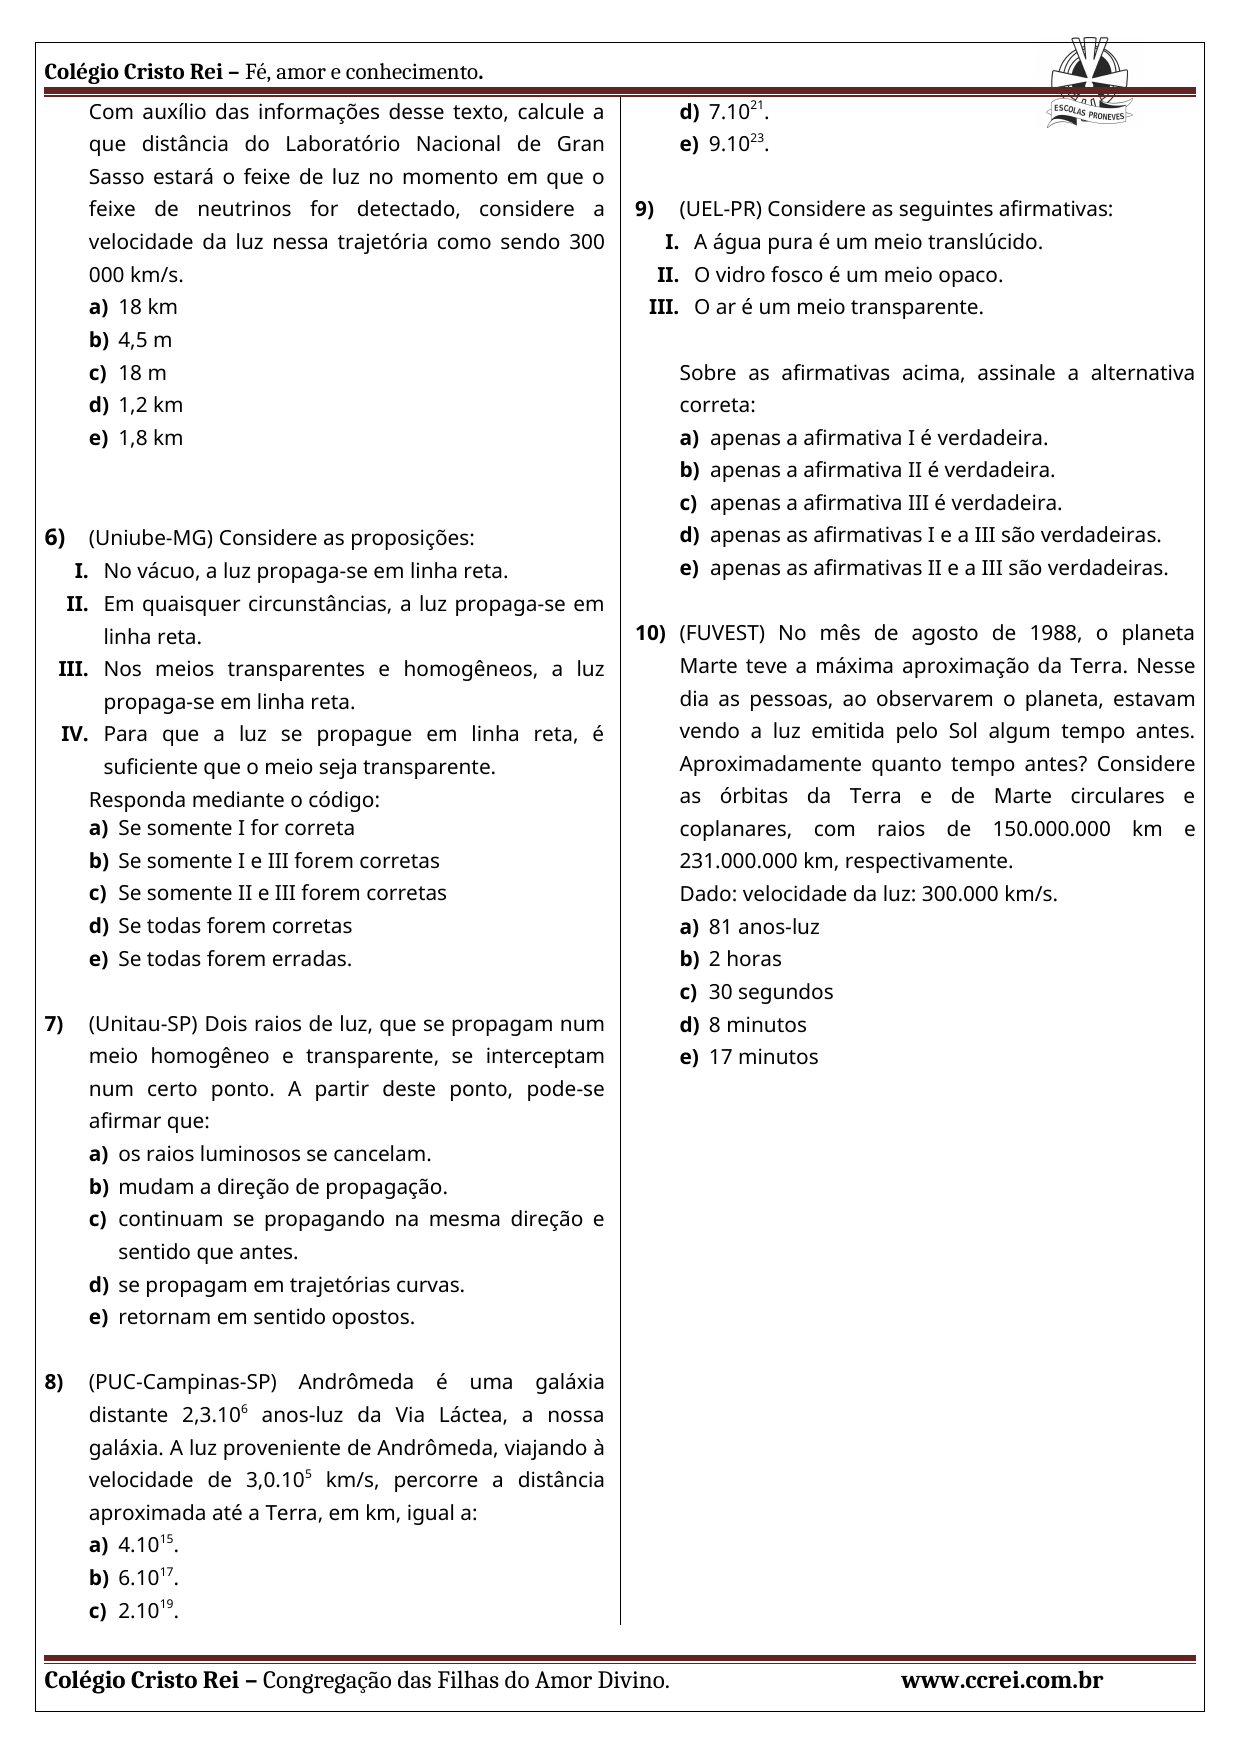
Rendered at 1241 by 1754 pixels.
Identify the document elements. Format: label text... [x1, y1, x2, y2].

list O ar é um meio transparente. [679, 292, 1196, 321]
list Se somente I for correta [89, 813, 605, 842]
list se propagam em trajetórias curvas. [89, 1270, 605, 1298]
list 7.1021. [679, 97, 1196, 125]
list Nos meios transparentes e homogêneos, a luz propaga-se em linha reta. [89, 654, 605, 715]
list 30 segundos [679, 977, 1196, 1006]
list Sobre as afirmativas acima, assinale a alternativa correta: [679, 358, 1196, 419]
list Se todas forem erradas. [89, 944, 605, 972]
list (Uniube-MG) Considere as proposições: [44, 521, 605, 552]
list O vidro fosco é um meio opaco. [679, 260, 1196, 288]
list 2.1019. [89, 1596, 605, 1624]
list No vácuo, a luz propaga-se em linha reta. [89, 557, 605, 585]
list Se todas forem corretas [89, 911, 605, 939]
text Responda mediante o código: [74, 785, 605, 813]
list apenas a afirmativa III é verdadeira. [679, 488, 1196, 516]
list retornam em sentido opostos. [89, 1302, 605, 1331]
list apenas as afirmativas I e a III são verdadeiras. [679, 521, 1196, 549]
list 1,8 km [89, 423, 605, 451]
list apenas a afirmativa II é verdadeira. [679, 455, 1196, 484]
list continuam se propagando na mesma direção e sentido que antes. [89, 1204, 605, 1266]
list 8 minutos [679, 1010, 1196, 1038]
list 17 minutos [679, 1042, 1196, 1071]
list 81 anos-luz [679, 912, 1196, 940]
list 4.1015. [89, 1531, 605, 1559]
list mudam a direção de propagação. [89, 1172, 605, 1200]
list Para que a luz se propague em linha reta, é suficiente que o meio seja transparente. [89, 719, 605, 781]
list Em quaisquer circunstâncias, a luz propaga-se em linha reta. [89, 589, 605, 650]
list A água pura é um meio translúcido. [679, 227, 1196, 256]
list 6.1017. [89, 1563, 605, 1592]
list 18 km [89, 292, 605, 321]
list (UEL-PR) Considere as seguintes afirmativas: [635, 194, 1196, 223]
list 18 m [89, 358, 605, 386]
list Se somente II e III forem corretas [89, 878, 605, 907]
list (Unitau-SP) Dois raios de luz, que se propagam num meio homogêneo e transparente, se interceptam num certo ponto. A partir deste ponto, pode-se afirmar que: [44, 1009, 605, 1135]
list Dado: velocidade da luz: 300.000 km/s. [679, 879, 1196, 908]
list (FUVEST) No mês de agosto de 1988, o planeta Marte teve a máxima aproximação da Terra. Nesse dia as pessoas, ao observarem o planeta, estavam vendo a luz emitida pelo Sol algum tempo antes. Aproximadamente quanto tempo antes? Considere as órbitas da Terra e de Marte circulares e coplanares, com raios de 150.000.000 km e 231.000.000 km, respectivamente. [635, 618, 1196, 875]
list os raios luminosos se cancelam. [89, 1139, 605, 1168]
list 2 horas [679, 944, 1196, 973]
list (PUC-Campinas-SP) Andrômeda é uma galáxia distante 2,3.106 anos-luz da Via Láctea, a nossa galáxia. A luz proveniente de Andrômeda, viajando à velocidade de 3,0.105 km/s, percorre a distância aproximada até a Terra, em km, igual a: [44, 1367, 605, 1526]
list Se somente I e III forem corretas [89, 846, 605, 874]
list apenas as afirmativas II e a III são verdadeiras. [679, 553, 1196, 582]
list 9.1023. [679, 129, 1196, 158]
list 1,2 km [89, 390, 605, 419]
list apenas a afirmativa I é verdadeira. [679, 423, 1196, 451]
list 4,5 m [89, 325, 605, 353]
